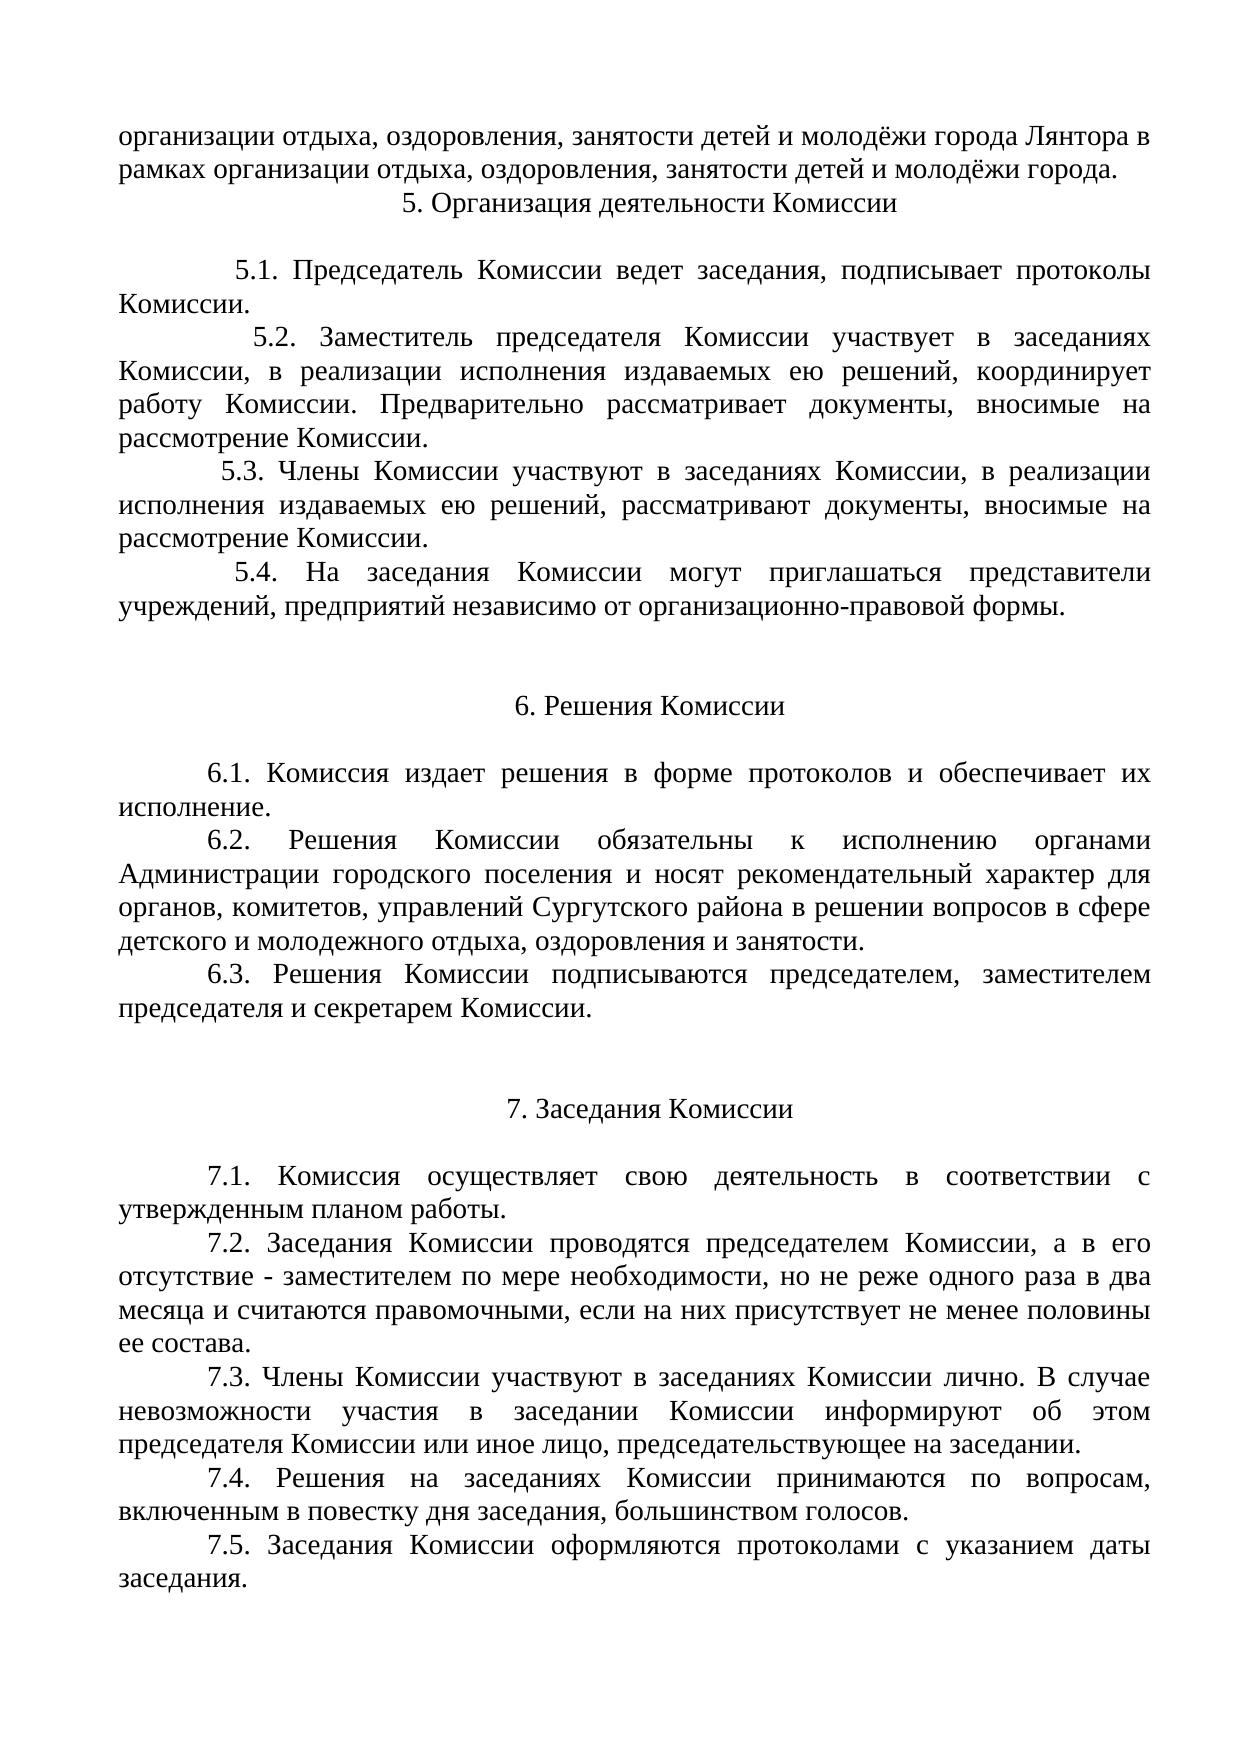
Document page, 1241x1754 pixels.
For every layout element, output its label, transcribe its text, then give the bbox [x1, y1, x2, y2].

text 7.4. Решения на заседаниях Комиссии принимаются по вопросам, включенным в повестку дня заседания, большинством голосов. [118, 1460, 1152, 1527]
text 5.4. На заседания Комиссии могут приглашаться представители учреждений, предприятий независимо от организационно-правовой формы. [118, 554, 1152, 621]
text 7.5. Заседания Комиссии оформляются протоколами с указанием даты заседания. [118, 1527, 1152, 1594]
text 6.3. Решения Комиссии подписываются председателем, заместителем председателя и секретарем Комиссии. [118, 957, 1152, 1024]
text 6. Решения Комиссии [148, 688, 1152, 722]
text 5.3. Члены Комиссии участвуют в заседаниях Комиссии, в реализации исполнения издаваемых ею решений, рассматривают документы, вносимые на рассмотрение Комиссии. [118, 453, 1152, 554]
text 7.1. Комиссия осуществляет свою деятельность в соответствии с утвержденным планом работы. [118, 1158, 1152, 1225]
text 5. Организация деятельности Комиссии [148, 185, 1152, 219]
text 7.2. Заседания Комиссии проводятся председателем Комиссии, а в его отсутствие - заместителем по мере необходимости, но не реже одного раза в два месяца и считаются правомочными, если на них присутствует не менее половины ее состава. [118, 1225, 1152, 1359]
text 6.1. Комиссия издает решения в форме протоколов и обеспечивает их исполнение. [118, 755, 1152, 822]
text 7.3. Члены Комиссии участвуют в заседаниях Комиссии лично. В случае невозможности участия в заседании Комиссии информируют об этом председателя Комиссии или иное лицо, председательствующее на заседании. [118, 1359, 1152, 1460]
text 5.2. Заместитель председателя Комиссии участвует в заседаниях Комиссии, в реализации исполнения издаваемых ею решений, координирует работу Комиссии. Предварительно рассматривает документы, вносимые на рассмотрение Комиссии. [118, 319, 1152, 453]
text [118, 118, 1152, 185]
text 7. Заседания Комиссии [148, 1091, 1152, 1124]
text 6.2. Решения Комиссии обязательны к исполнению органами Администрации городского поселения и носят рекомендательный характер для органов, комитетов, управлений Сургутского района в решении вопросов в сфере детского и молодежного отдыха, оздоровления и занятости. [118, 822, 1152, 957]
text 5.1. Председатель Комиссии ведет заседания, подписывает протоколы Комиссии. [118, 252, 1152, 319]
